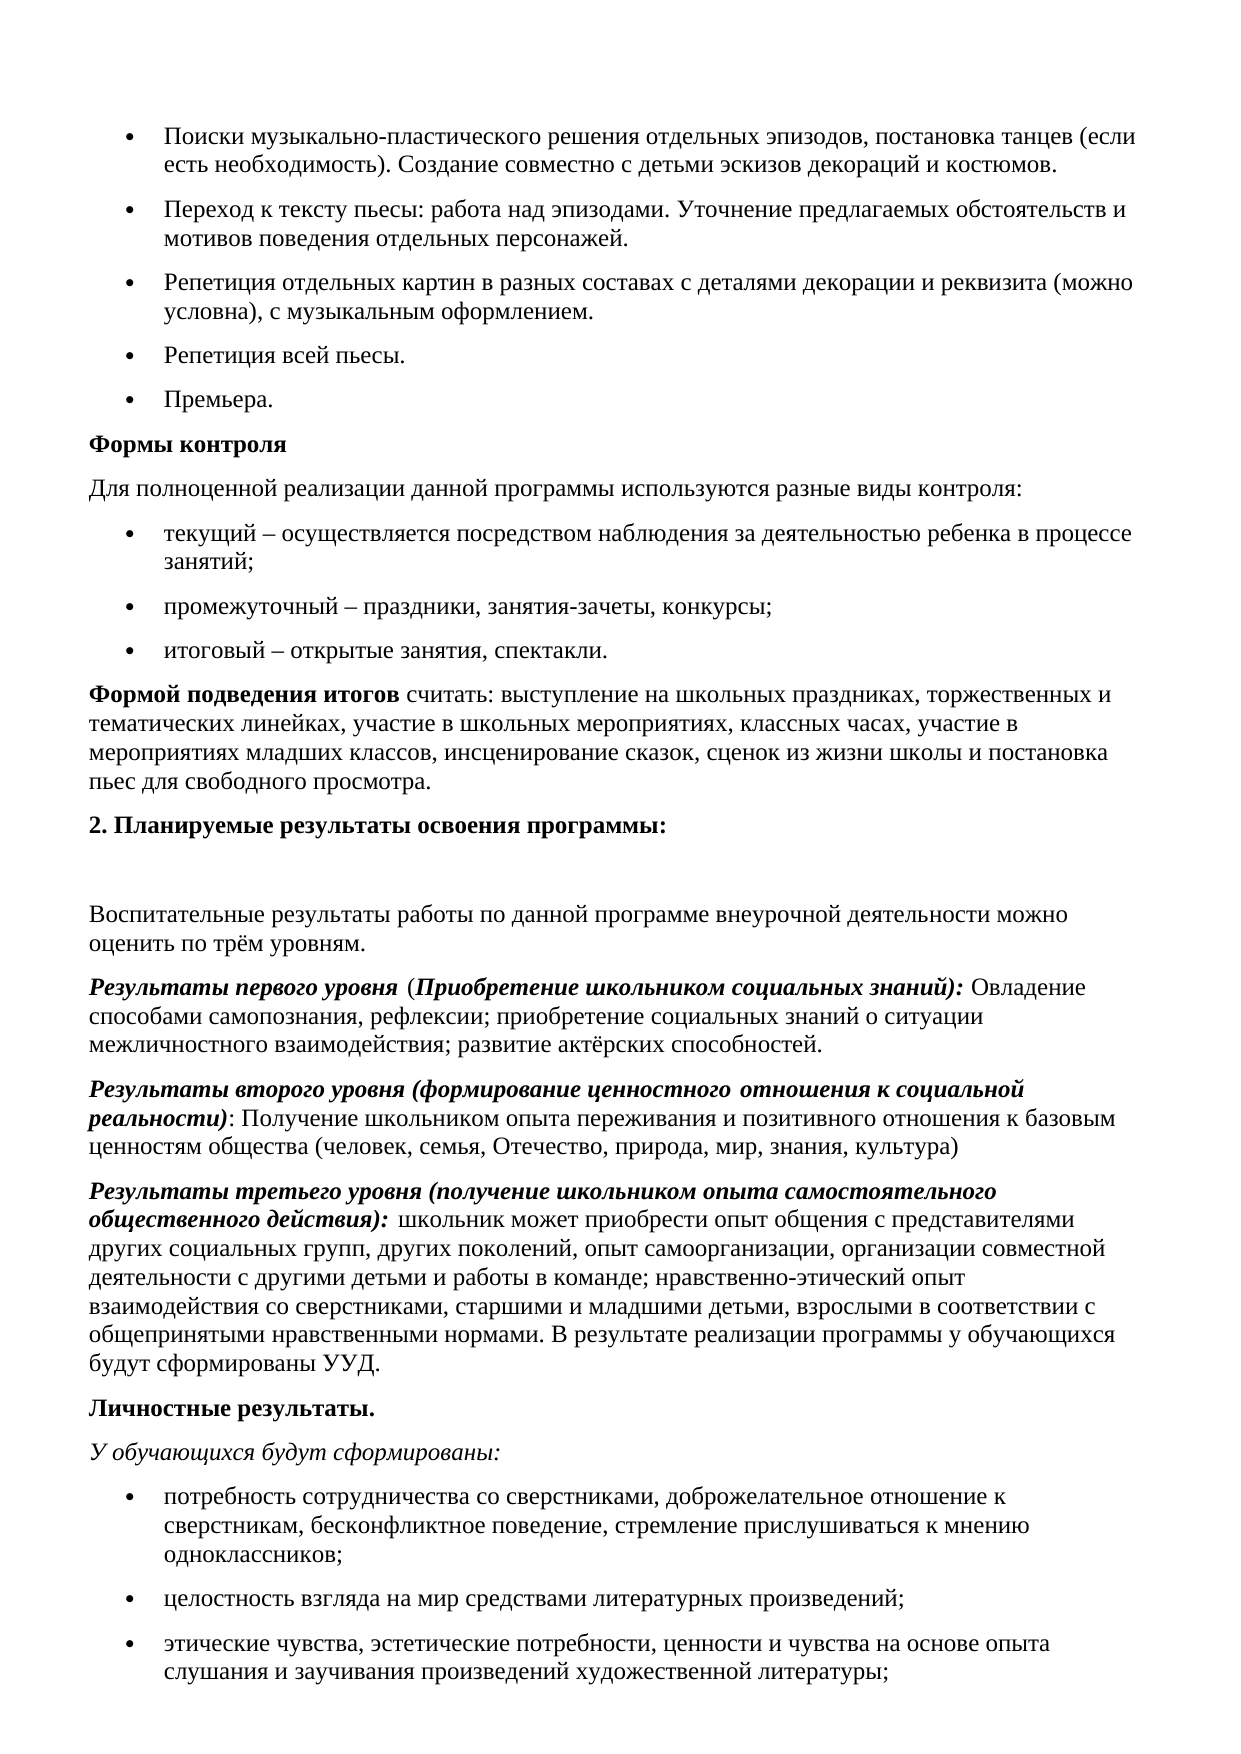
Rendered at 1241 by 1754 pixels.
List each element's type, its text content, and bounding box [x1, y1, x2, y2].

list этические чувства, эстетические потребности, ценности и чувства на основе опыта слушания и заучивания произведений художественной литературы; [126, 1628, 1137, 1685]
list промежуточный – праздники, занятия-зачеты, конкурсы; [126, 591, 1137, 619]
list Репетиция отдельных картин в разных составах с деталями декорации и реквизита (можно условна), с музыкальным оформлением. [126, 267, 1137, 324]
text Личностные результаты. [89, 1393, 1137, 1421]
list текущий – осуществляется посредством наблюдения за деятельностью ребенка в процессе занятий; [126, 518, 1137, 575]
list Репетиция всей пьесы. [126, 340, 1137, 369]
list Переход к тексту пьесы: работа над эпизодами. Уточнение предлагаемых обстоятельств и мотивов поведения отдельных персонажей. [126, 194, 1137, 251]
text Формы контроля [89, 429, 1137, 458]
list Премьера. [126, 384, 1137, 413]
text Формой подведения итогов считать: выступление на школьных праздниках, торжественных и тематических линейках, участие в школьных мероприятиях, классных часах, участие в мероприятиях младших классов, инсценирование сказок, сценок из жизни школы и постановка пьес для свободного просмотра. [89, 679, 1137, 794]
text 2. Планируемые результаты освоения программы: [89, 810, 1137, 839]
text У обучающихся будут сформированы: [89, 1437, 1137, 1466]
text Для полноценной реализации данной программы используются разные виды контроля: [89, 473, 1137, 502]
list целостность взгляда на мир средствами литературных произведений; [126, 1583, 1137, 1612]
text Результаты третьего уровня (получение школьником опыта самостоятельного общественного действия): школьник может приобрести опыт общения с представителями других социальных групп, других поколений, опыт самоорганизации, организации совместной деятельности с другими детьми и работы в команде; нравственно-этический опыт взаимодействия со сверстниками, старшими и младшими детьми, взрослыми в соответствии с общепринятыми нравственными нормами. В результате реализации программы у обучающихся будут сформированы УУД. [89, 1176, 1137, 1377]
list потребность сотрудничества со сверстниками, доброжелательное отношение к сверстникам, бесконфликтное поведение, стремление прислушиваться к мнению одноклассников; [126, 1481, 1137, 1568]
text Результаты первого уровня (Приобретение школьником социальных знаний): Овладение способами самопознания, рефлексии; приобретение социальных знаний о ситуации межличностного взаимодействия; развитие актёрских способностей. [89, 972, 1137, 1058]
list итоговый – открытые занятия, спектакли. [126, 635, 1137, 664]
text Воспитательные результаты работы по данной программе внеурочной деятельности можно оценить по трём уровням. [89, 899, 1137, 956]
list Поиски музыкально-пластического решения отдельных эпизодов, постановка танцев (если есть необходимость). Создание совместно с детьми эскизов декораций и костюмов. [126, 121, 1137, 178]
text Результаты второго уровня (формирование ценностного отношения к социальной реальности): Получение школьником опыта переживания и позитивного отношения к базовым ценностям общества (человек, семья, Отечество, природа, мир, знания, культура) [89, 1074, 1137, 1160]
